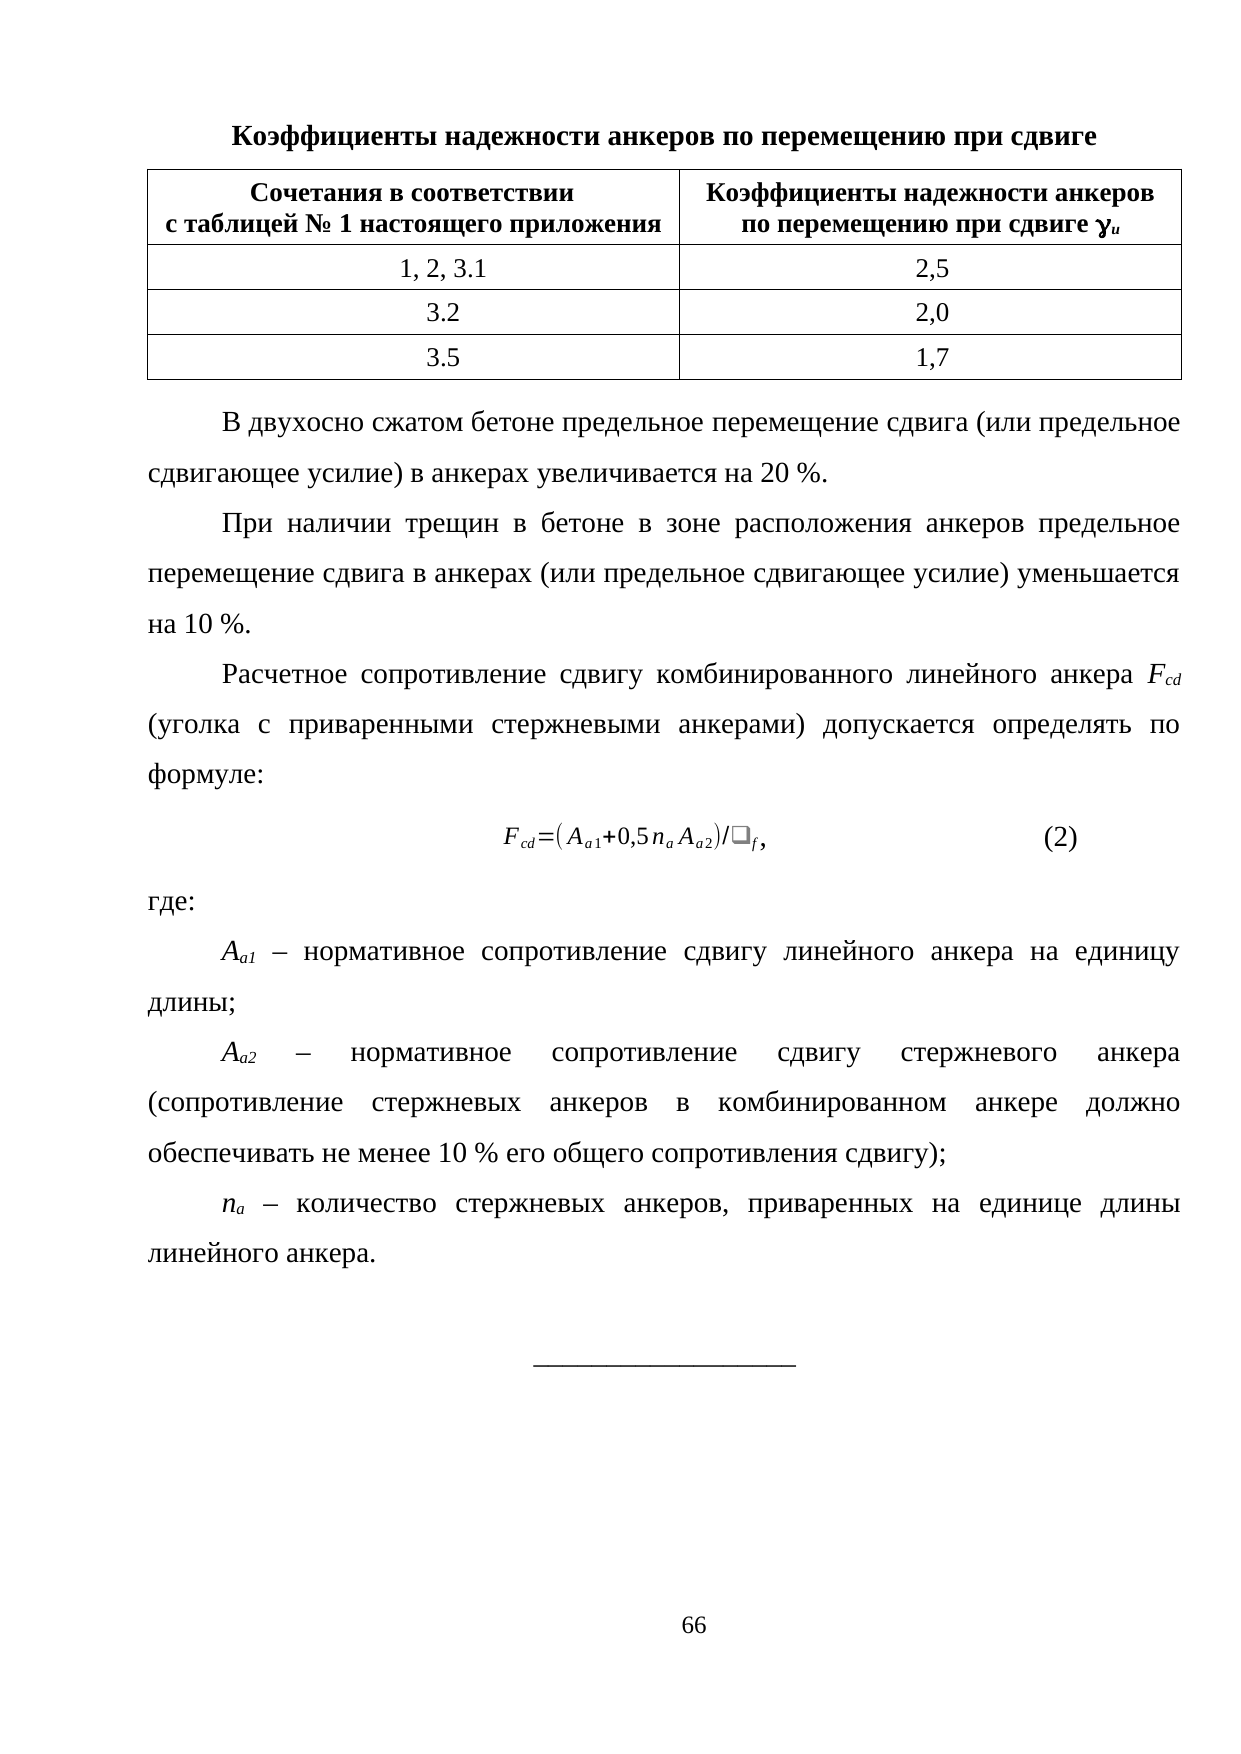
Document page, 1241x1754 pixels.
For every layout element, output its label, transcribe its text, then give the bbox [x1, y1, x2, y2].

table_header Коэффициенты надежности анкеров по перемещению при сдвиге u [680, 170, 1181, 244]
list na – количество стержневых анкеров, приваренных на единице длины линейного анкера. [148, 1185, 1181, 1269]
table_cell 2,0 [680, 290, 1181, 334]
text Расчетное сопротивление сдвигу комбинированного линейного анкера Fcd (уголка с приваренными стержневыми анкерами) допускается определять по формуле: [148, 656, 1181, 790]
list __________________ [148, 1336, 1181, 1369]
table_header Сочетания в соответствии с таблицей № 1 настоящего приложения [148, 170, 679, 244]
text При наличии трещин в бетоне в зоне расположения анкеров предельное перемещение сдвига в анкерах (или предельное сдвигающее усилие) уменьшается на 10 %. [148, 505, 1181, 639]
text В двухосно сжатом бетоне предельное перемещение сдвига (или предельное сдвигающее усилие) в анкерах увеличивается на 20 %. [148, 404, 1181, 488]
table_cell 1,7 [680, 335, 1181, 378]
list где: [148, 883, 1181, 917]
table_cell 1, 2, 3.1 [148, 245, 679, 289]
table_cell 2,5 [680, 245, 1181, 289]
table_cell 3.5 [148, 335, 679, 378]
list Aa2 – нормативное сопротивление сдвигу стержневого анкера (сопротивление стержневых анкеров в комбинированном анкере должно обеспечивать не менее 10 % его общего сопротивления сдвигу); [148, 1034, 1181, 1168]
list , (2) [502, 819, 1181, 854]
table_cell 3.2 [148, 290, 679, 334]
text Коэффициенты надежности анкеров по перемещению при сдвиге [148, 118, 1181, 152]
list Aa1 – нормативное сопротивление сдвигу линейного анкера на единицу длины; [148, 933, 1181, 1017]
